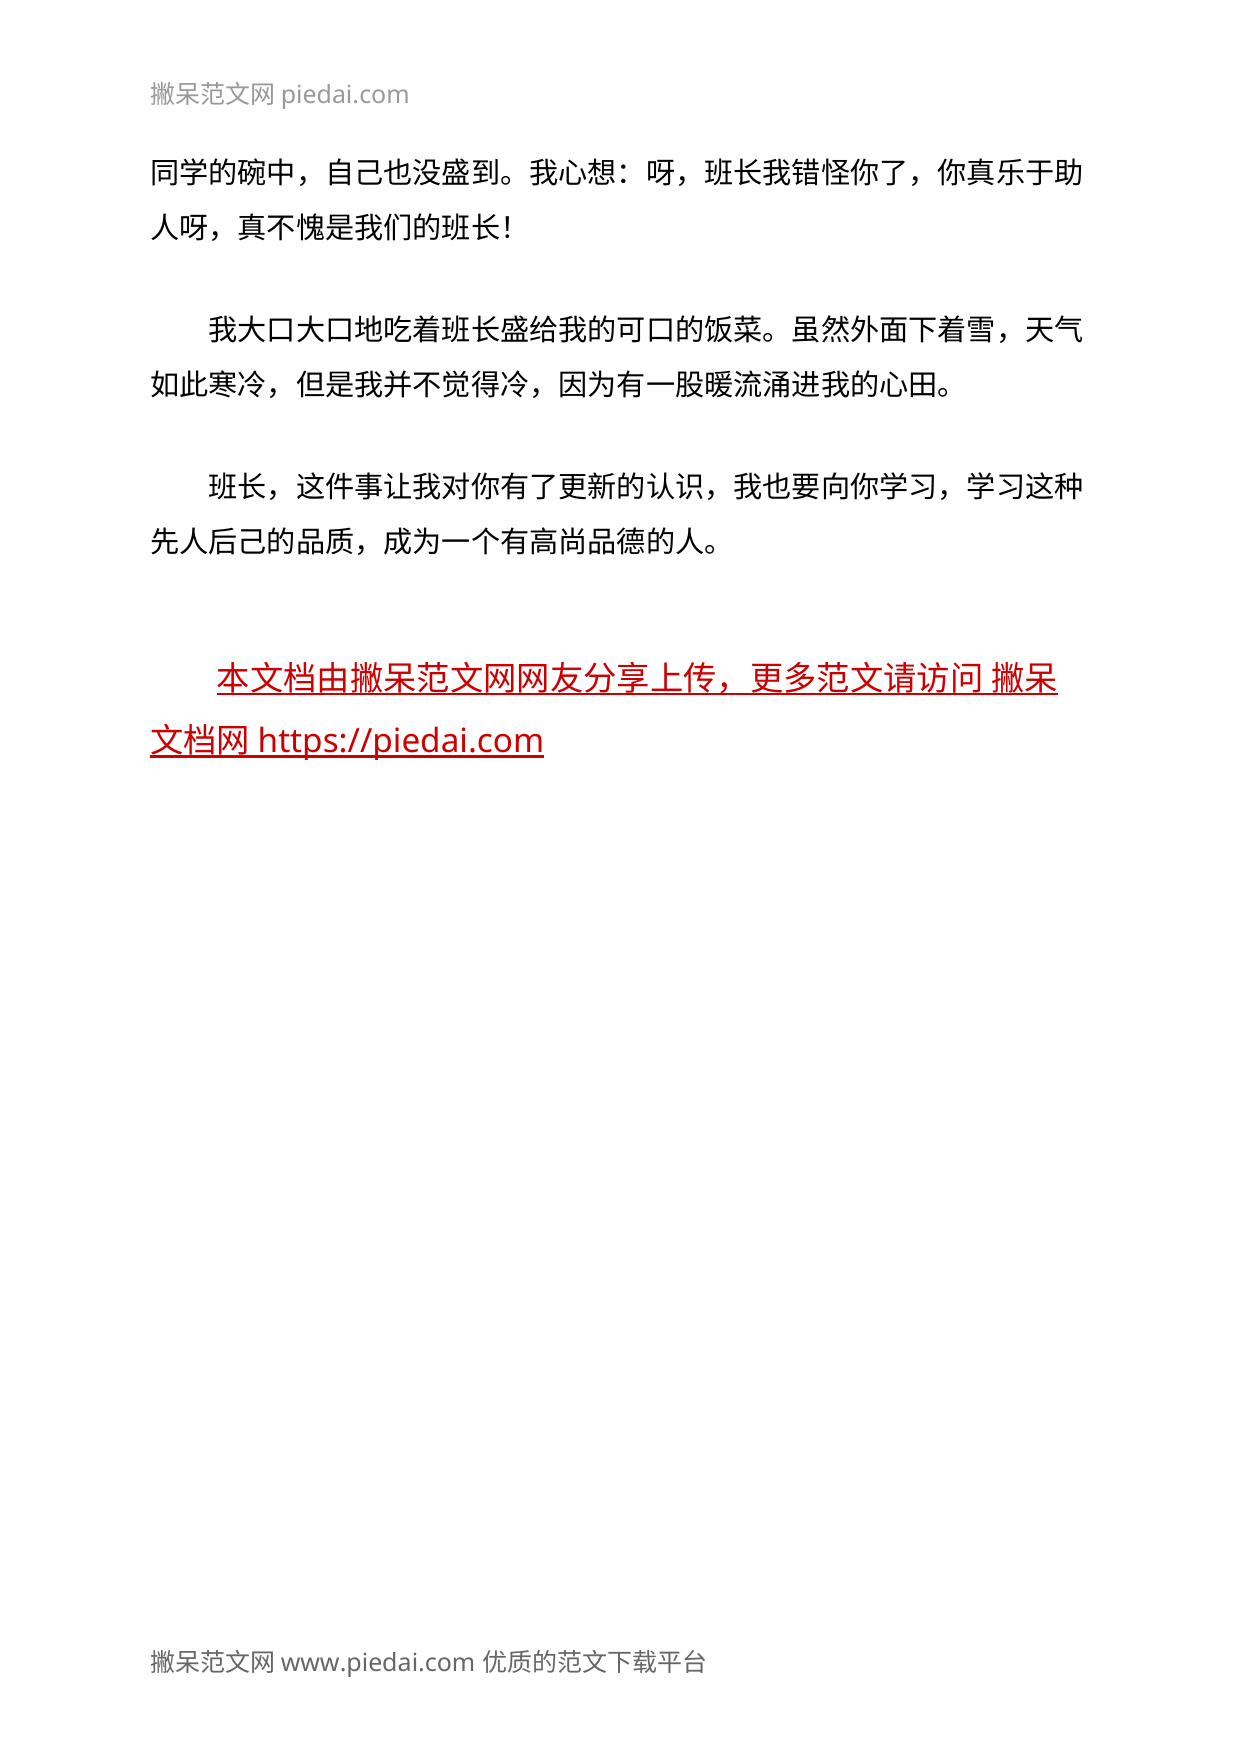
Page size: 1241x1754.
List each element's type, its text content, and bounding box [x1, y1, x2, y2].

text 我大口大口地吃着班长盛给我的可口的饭菜。虽然外面下着雪，天气如此寒冷，但是我并不觉得冷，因为有一股暖流涌进我的心田。 [150, 307, 1090, 404]
text 班长，这件事让我对你有了更新的认识，我也要向你学习，学习这种先人后己的品质，成为一个有高尚品德的人。 [150, 463, 1090, 561]
text 本文档由撇呆范文网网友分享上传，更多范文请访问 撇呆文档网 https://piedai.com [150, 651, 1090, 762]
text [150, 150, 1090, 247]
